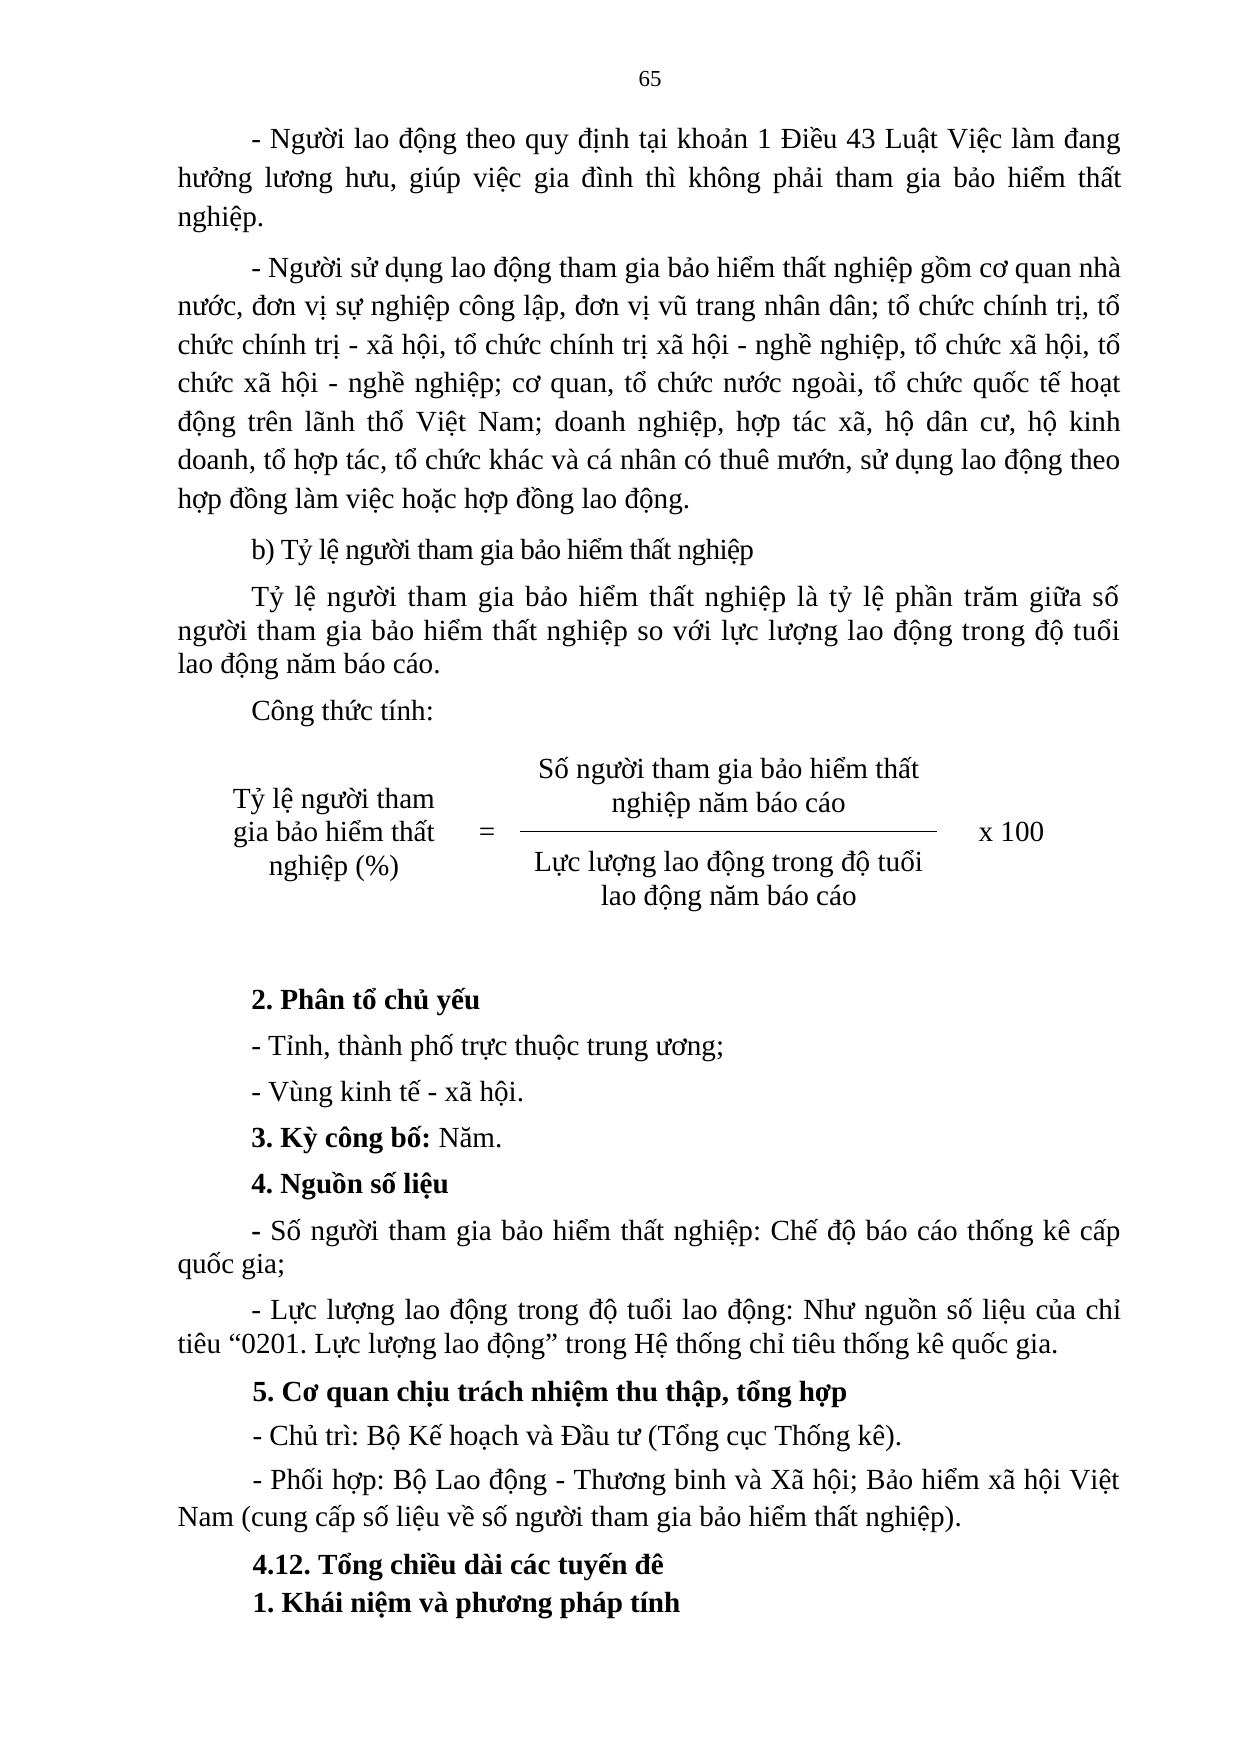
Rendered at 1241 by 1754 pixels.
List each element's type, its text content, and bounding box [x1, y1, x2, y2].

table_cell Lực lượng lao động trong độ tuổi lao động năm báo cáo [520, 832, 937, 924]
text - Chủ trì: Bộ Kế hoạch và Đầu tư (Tổng cục Thống kê). [177, 1416, 1122, 1453]
table_header Tỷ lệ người tham gia bảo hiểm thất nghiệp (%) [214, 739, 453, 924]
text - Tỉnh, thành phố trực thuộc trung ương; [177, 1028, 1122, 1062]
table_header x 100 [937, 739, 1085, 924]
text - Vùng kinh tế - xã hội. [177, 1074, 1122, 1108]
table_header = [454, 739, 520, 924]
text - Số người tham gia bảo hiểm thất nghiệp: Chế độ báo cáo thống kê cấp quốc gia; [177, 1213, 1122, 1280]
text 3. Kỳ công bố: Năm. [177, 1121, 1122, 1154]
text 2. Phân tổ chủ yếu [177, 982, 1122, 1016]
text - Người lao động theo quy định tại khoản 1 Điều 43 Luật Việc làm đang hưởng lương hưu, giúp việc gia đình thì không phải tham gia bảo hiểm thất nghiệp. [177, 118, 1122, 234]
text - Phối hợp: Bộ Lao động - Thương binh và Xã hội; Bảo hiểm xã hội Việt Nam (cung cấp số liệu về số người tham gia bảo hiểm thất nghiệp). [177, 1459, 1122, 1534]
table_header Số người tham gia bảo hiểm thất nghiệp năm báo cáo [520, 739, 937, 831]
text - Lực lượng lao động trong độ tuổi lao động: Như nguồn số liệu của chỉ tiêu “0201. Lực lượng lao động” trong Hệ thống chỉ tiêu thống kê quốc gia. [177, 1292, 1122, 1359]
text 1. Khái niệm và phương pháp tính [177, 1585, 1122, 1619]
text 4.12. Tổng chiều dài các tuyến đê [177, 1547, 1122, 1580]
text Tỷ lệ người tham gia bảo hiểm thất nghiệp là tỷ lệ phần trăm giữa số người tham gia bảo hiểm thất nghiệp so với lực lượng lao động trong độ tuổi lao động năm báo cáo. [177, 579, 1122, 680]
text b) Tỷ lệ người tham gia bảo hiểm thất nghiệp [177, 528, 1122, 567]
text - Người sử dụng lao động tham gia bảo hiểm thất nghiệp gồm cơ quan nhà nước, đơn vị sự nghiệp công lập, đơn vị vũ trang nhân dân; tổ chức chính trị, tổ chức chính trị - xã hội, tổ chức chính trị xã hội - nghề nghiệp, tổ chức xã hội, tổ chức xã hội - nghề nghiệp; cơ quan, tổ chức nước ngoài, tổ chức quốc tế hoạt động trên lãnh thổ Việt Nam; doanh nghiệp, hợp tác xã, hộ dân cư, hộ kinh doanh, tổ hợp tác, tổ chức khác và cá nhân có thuê mướn, sử dụng lao động theo hợp đồng làm việc hoặc hợp đồng lao động. [177, 246, 1122, 516]
text Công thức tính: [177, 693, 1122, 726]
text 4. Nguồn số liệu [177, 1167, 1122, 1200]
text 5. Cơ quan chịu trách nhiệm thu thập, tổng hợp [177, 1372, 1122, 1409]
